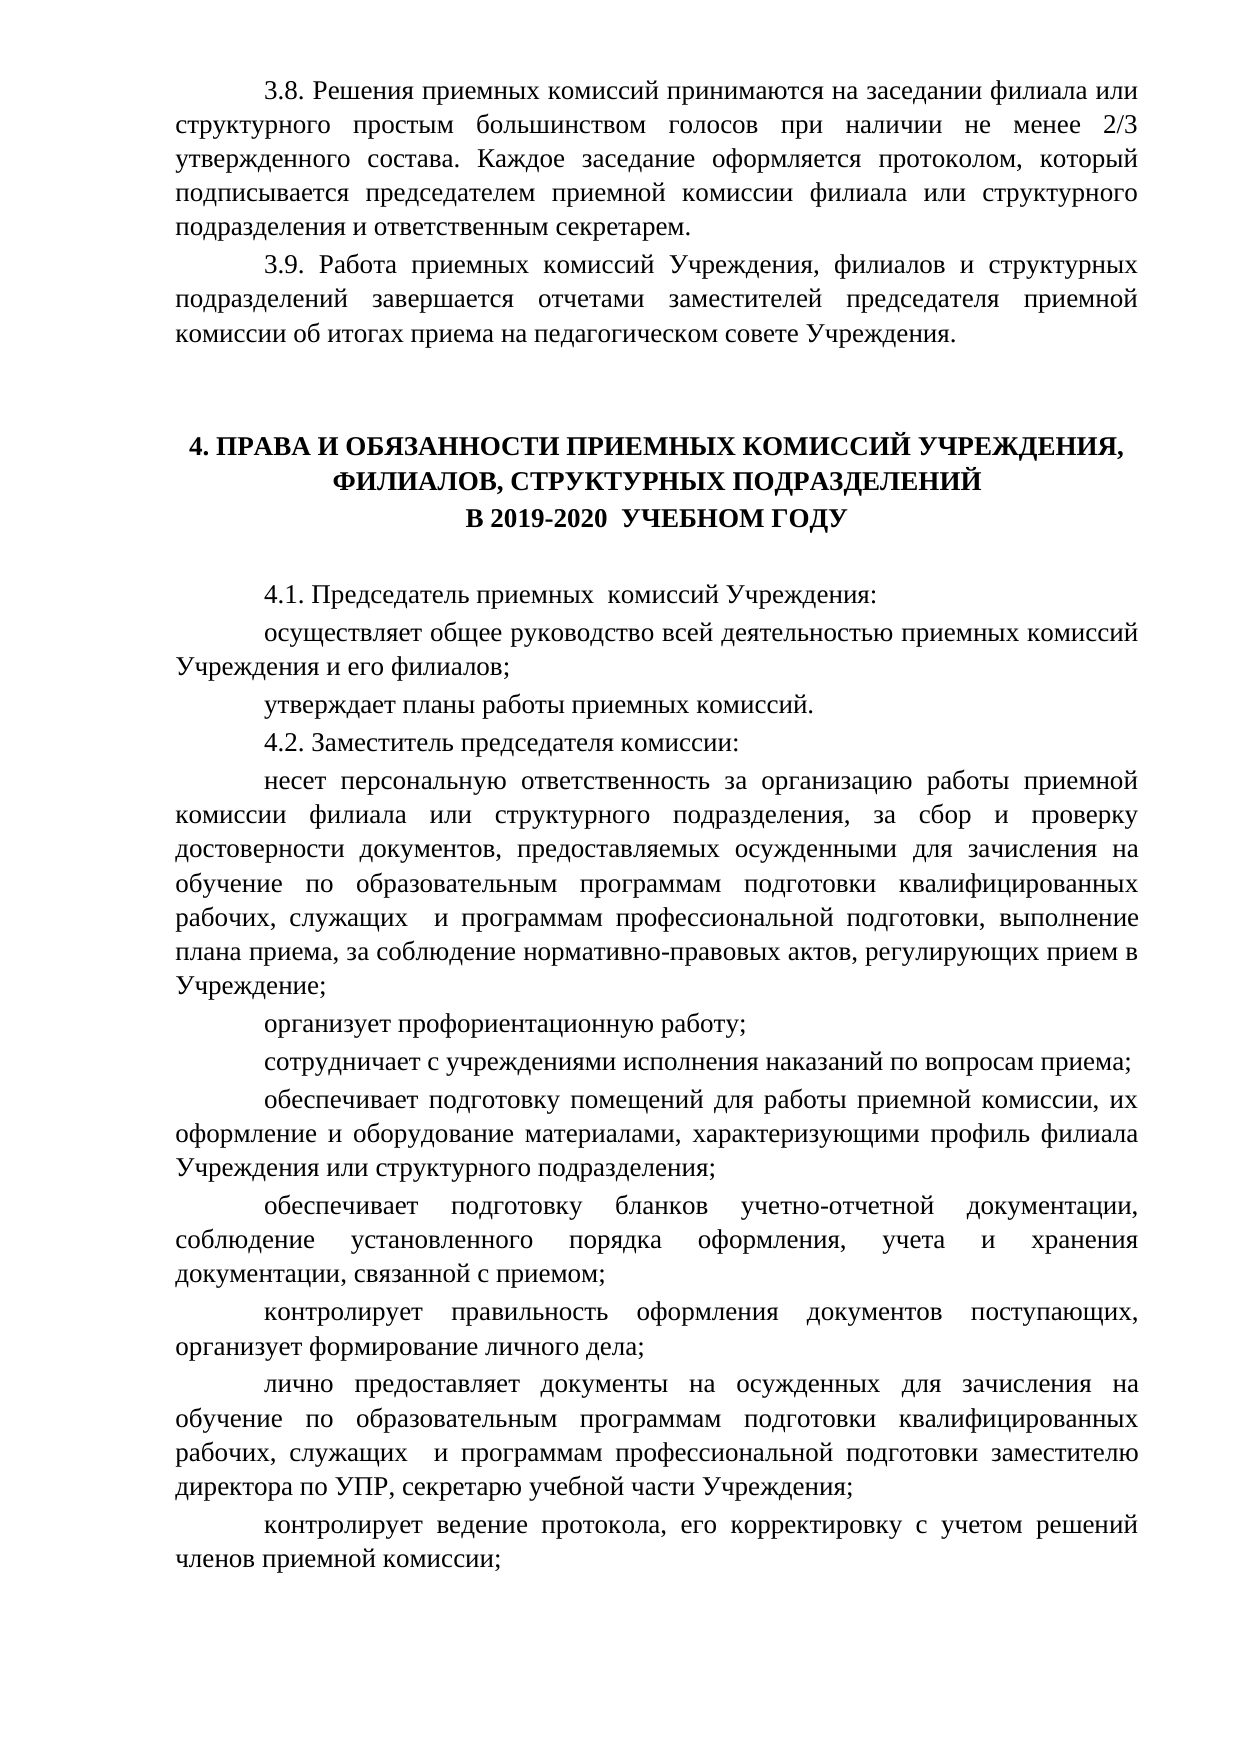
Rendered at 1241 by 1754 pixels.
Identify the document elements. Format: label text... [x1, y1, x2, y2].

text контролирует правильность оформления документов поступающих, организует формирование личного дела; [175, 1296, 1139, 1361]
text утверждает планы работы приемных комиссий. [175, 688, 1139, 719]
text контролирует ведение протокола, его корректировку с учетом решений членов приемной комиссии; [175, 1508, 1139, 1573]
text обеспечивает подготовку помещений для работы приемной комиссии, их оформление и оборудование материалами, характеризующими профиль филиала Учреждения или структурного подразделения; [175, 1083, 1139, 1182]
text 3.9. Работа приемных комиссий Учреждения, филиалов и структурных подразделений завершается отчетами заместителей председателя приемной комиссии об итогах приема на педагогическом совете Учреждения. [175, 248, 1139, 348]
text В 2019-2020 УЧЕБНОМ ГОДУ [174, 503, 1139, 534]
text организует профориентационную работу; [175, 1007, 1139, 1038]
text 4.1. Председатель приемных комиссий Учреждения: [175, 578, 1139, 609]
text несет персональную ответственность за организацию работы приемной комиссии филиала или структурного подразделения, за сбор и проверку достоверности документов, предоставляемых осужденными для зачисления на обучение по образовательным программам подготовки квалифицированных рабочих, служащих и программам профессиональной подготовки, выполнение плана приема, за соблюдение нормативно-правовых актов, регулирующих прием в Учреждение; [175, 764, 1139, 1000]
text лично предоставляет документы на осужденных для зачисления на обучение по образовательным программам подготовки квалифицированных рабочих, служащих и программам профессиональной подготовки заместителю директора по УПР, секретарю учебной части Учреждения; [175, 1368, 1139, 1501]
text 4. ПРАВА И ОБЯЗАННОСТИ ПРИЕМНЫХ КОМИССИЙ УЧРЕЖДЕНИЯ, ФИЛИАЛОВ, СТРУКТУРНЫХ ПОДРАЗДЕЛЕНИЙ [174, 431, 1139, 496]
text сотрудничает с учреждениями исполнения наказаний по вопросам приема; [175, 1045, 1139, 1076]
text 3.8. Решения приемных комиссий принимаются на заседании филиала или структурного простым большинством голосов при наличии не менее 2/3 утвержденного состава. Каждое заседание оформляется протоколом, который подписывается председателем приемной комиссии филиала или структурного подразделения и ответственным секретарем. [175, 74, 1139, 242]
text 4.2. Заместитель председателя комиссии: [175, 726, 1139, 757]
text обеспечивает подготовку бланков учетно-отчетной документации, соблюдение установленного порядка оформления, учета и хранения документации, связанной с приемом; [175, 1189, 1139, 1289]
text осуществляет общее руководство всей деятельностью приемных комиссий Учреждения и его филиалов; [175, 616, 1139, 682]
